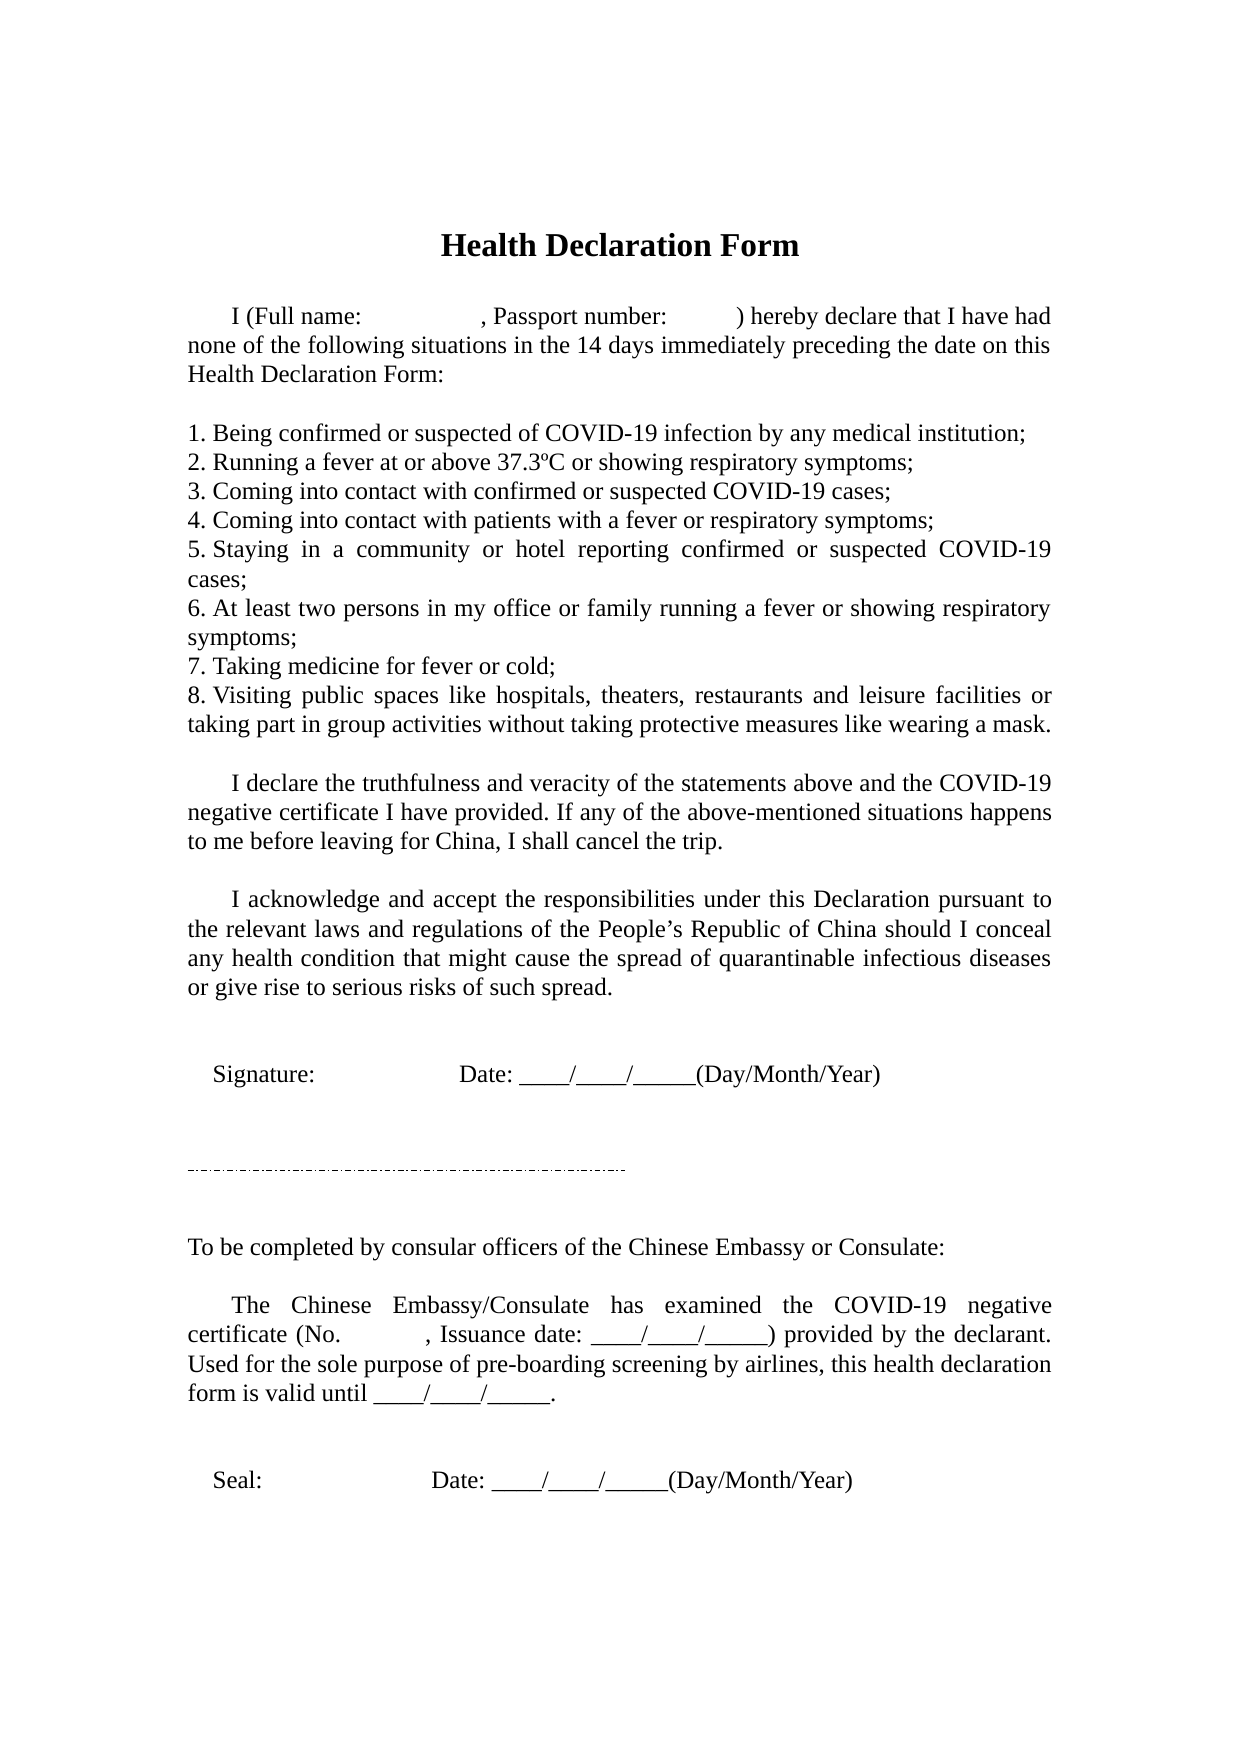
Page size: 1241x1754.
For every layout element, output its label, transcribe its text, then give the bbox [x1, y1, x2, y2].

text The Chinese Embassy/Consulate has examined the COVID-19 negative certificate (No. , Issuance date: ____/____/_____) provided by the declarant. Used for the sole purpose of pre-boarding screening by airlines, this health declaration form is valid until ____/____/_____. [187, 1290, 1053, 1407]
list Visiting public spaces like hospitals, theaters, restaurants and leisure facilities or taking part in group activities without taking protective measures like wearing a mask. [187, 680, 1053, 739]
text Signature: Date: ____/____/_____(Day/Month/Year) [187, 1059, 1053, 1089]
list At least two persons in my office or family running a fever or showing respiratory symptoms; [187, 593, 1053, 651]
text To be completed by consular officers of the Chinese Embassy or Consulate: [187, 1232, 1053, 1261]
text I declare the truthfulness and veracity of the statements above and the COVID-19 negative certificate I have provided. If any of the above-mentioned situations happens to me before leaving for China, I shall cancel the trip. [187, 768, 1053, 855]
list Being confirmed or suspected of COVID-19 infection by any medical institution; [187, 418, 1053, 447]
text I acknowledge and accept the responsibilities under this Declaration pursuant to the relevant laws and regulations of the People’s Republic of China should I conceal any health condition that might cause the spread of quarantinable infectious diseases or give rise to serious risks of such spread. [187, 884, 1053, 1001]
list Coming into contact with patients with a fever or respiratory symptoms; [187, 505, 1053, 534]
list Taking medicine for fever or cold; [187, 651, 1053, 680]
text Seal: Date: ____/____/_____(Day/Month/Year) [187, 1465, 1053, 1494]
list Staying in a community or hotel reporting confirmed or suspected COVID-19 cases; [187, 534, 1053, 593]
text I (Full name: , Passport number: ) hereby declare that I have had none of the following situations in the 14 days immediately preceding the date on this Health Declaration Form: [187, 301, 1053, 389]
list Running a fever at or above 37.3ºC or showing respiratory symptoms; [187, 447, 1053, 476]
text Health Declaration Form [187, 226, 1053, 264]
list Coming into contact with confirmed or suspected COVID-19 cases; [187, 476, 1053, 505]
